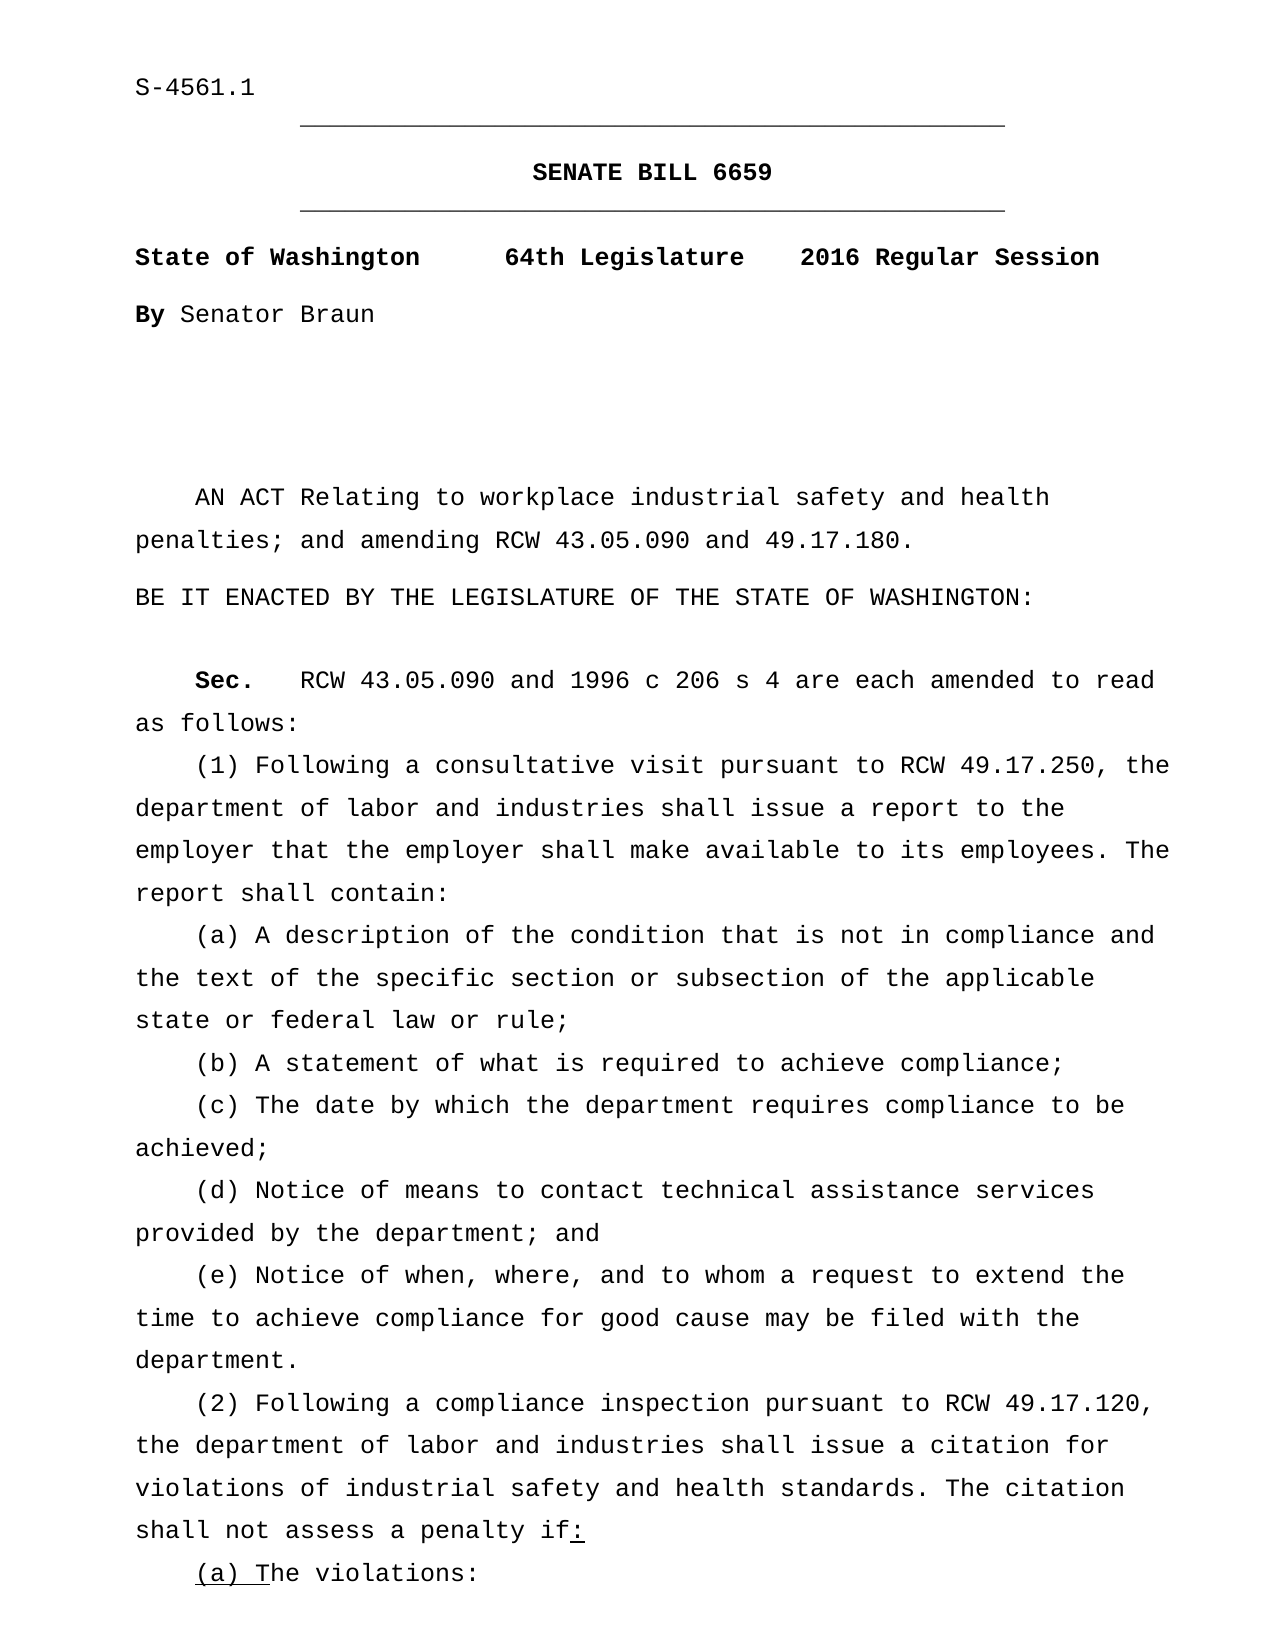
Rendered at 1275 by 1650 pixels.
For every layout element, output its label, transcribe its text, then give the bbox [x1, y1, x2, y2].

text (a) The violations: [135, 1547, 1170, 1590]
text (d) Notice of means to contact technical assistance services provided by the department; and [135, 1165, 1170, 1250]
text (b) A statement of what is required to achieve compliance; [135, 1037, 1170, 1080]
text _______________________________________________ [135, 103, 1170, 132]
text (c) The date by which the department requires compliance to be achieved; [135, 1080, 1170, 1165]
text AN ACT Relating to workplace industrial safety and health penalties; and amending RCW 43.05.090 and 49.17.180. [135, 472, 1170, 557]
text Sec. RCW 43.05.090 and 1996 c 206 s 4 are each amended to read as follows: [135, 655, 1170, 740]
text (2) Following a compliance inspection pursuant to RCW 49.17.120, the department of labor and industries shall issue a citation for violations of industrial safety and health standards. The citation shall not assess a penalty if: [135, 1377, 1170, 1547]
text BE IT ENACTED BY THE LEGISLATURE OF THE STATE OF WASHINGTON: [135, 585, 1170, 613]
text State of Washington 64th Legislature 2016 Regular Session [135, 245, 1170, 273]
text S-4561.1 [135, 75, 1170, 103]
text _______________________________________________ [135, 188, 1170, 217]
text (1) Following a consultative visit pursuant to RCW 49.17.250, the department of labor and industries shall issue a report to the employer that the employer shall make available to its employees. The report shall contain: [135, 740, 1170, 910]
text By Senator Braun [135, 302, 1170, 330]
text (a) A description of the condition that is not in compliance and the text of the specific section or subsection of the applicable state or federal law or rule; [135, 910, 1170, 1037]
text SENATE BILL 6659 [135, 160, 1170, 188]
text (e) Notice of when, where, and to whom a request to extend the time to achieve compliance for good cause may be filed with the department. [135, 1250, 1170, 1377]
